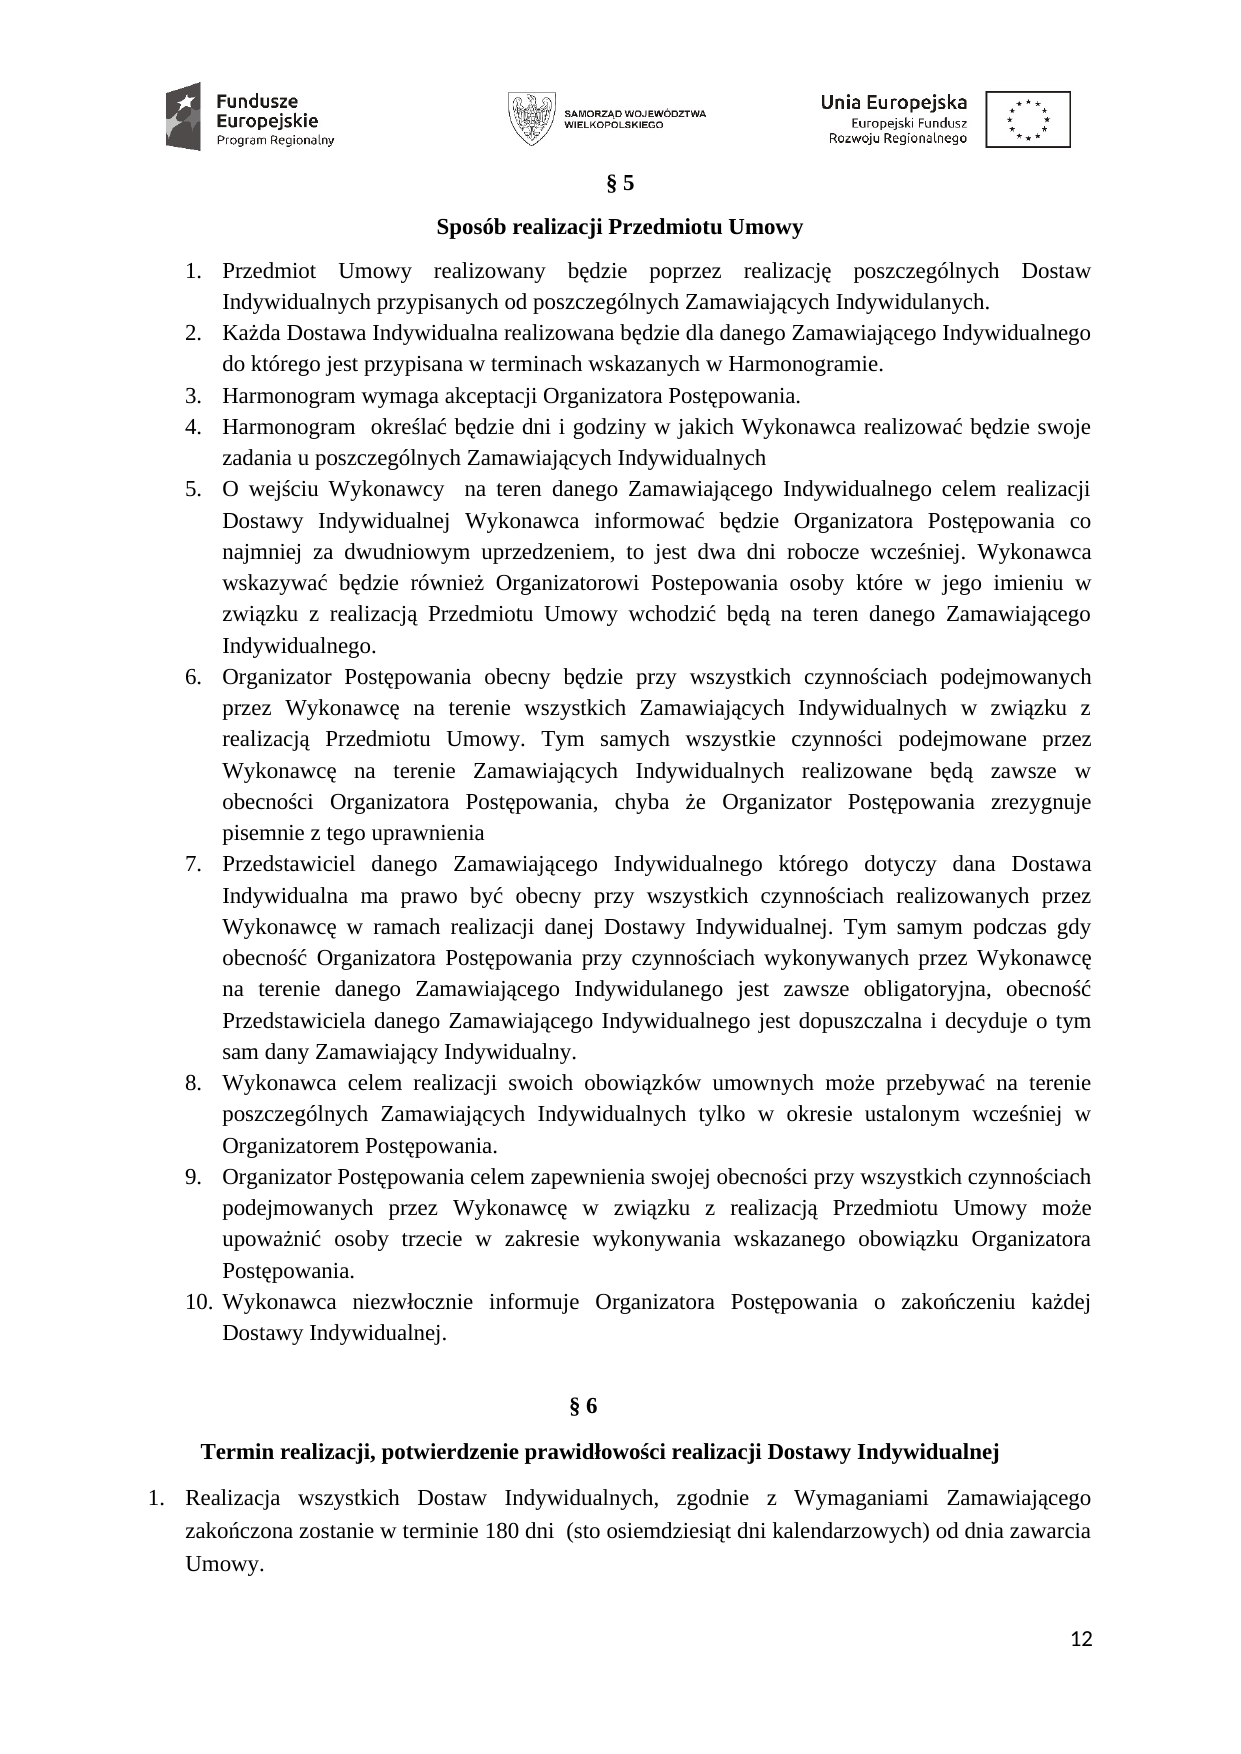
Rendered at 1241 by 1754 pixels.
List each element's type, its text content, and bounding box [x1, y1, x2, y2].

list Organizator Postępowania obecny będzie przy wszystkich czynnościach podejmowanych przez Wykonawcę na terenie wszystkich Zamawiających Indywidualnych w związku z realizacją Przedmiotu Umowy. Tym samych wszystkie czynności podejmowane przez Wykonawcę na terenie Zamawiających Indywidualnych realizowane będą zawsze w obecności Organizatora Postępowania, chyba że Organizator Postępowania zrezygnuje pisemnie z tego uprawnienia [185, 658, 1093, 846]
list Każda Dostawa Indywidualna realizowana będzie dla danego Zamawiającego Indywidualnego do którego jest przypisana w terminach wskazanych w Harmonogramie. [185, 314, 1093, 377]
list Przedmiot Umowy realizowany będzie poprzez realizację poszczególnych Dostaw Indywidualnych przypisanych od poszczególnych Zamawiających Indywidulanych. [185, 252, 1093, 314]
text Sposób realizacji Przedmiotu Umowy [148, 208, 1093, 239]
text Termin realizacji, potwierdzenie prawidłowości realizacji Dostawy Indywidualnej [148, 1431, 1019, 1464]
list Harmonogram wymaga akceptacji Organizatora Postępowania. [185, 377, 1093, 408]
list Przedstawiciel danego Zamawiającego Indywidualnego którego dotyczy dana Dostawa Indywidualna ma prawo być obecny przy wszystkich czynnościach realizowanych przez Wykonawcę w ramach realizacji danej Dostawy Indywidualnej. Tym samym podczas gdy obecność Organizatora Postępowania przy czynnościach wykonywanych przez Wykonawcę na terenie danego Zamawiającego Indywidulanego jest zawsze obligatoryjna, obecność Przedstawiciela danego Zamawiającego Indywidualnego jest dopuszczalna i decyduje o tym sam dany Zamawiający Indywidualny. [185, 846, 1093, 1064]
list Organizator Postępowania celem zapewnienia swojej obecności przy wszystkich czynnościach podejmowanych przez Wykonawcę w związku z realizacją Przedmiotu Umowy może upoważnić osoby trzecie w zakresie wykonywania wskazanego obowiązku Organizatora Postępowania. [185, 1158, 1093, 1283]
list O wejściu Wykonawcy na teren danego Zamawiającego Indywidualnego celem realizacji Dostawy Indywidualnej Wykonawca informować będzie Organizatora Postępowania co najmniej za dwudniowym uprzedzeniem, to jest dwa dni robocze wcześniej. Wykonawca wskazywać będzie również Organizatorowi Postepowania osoby które w jego imieniu w związku z realizacją Przedmiotu Umowy wchodzić będą na teren danego Zamawiającego Indywidualnego. [185, 471, 1093, 658]
text § 6 [148, 1385, 1019, 1418]
list Harmonogram określać będzie dni i godziny w jakich Wykonawca realizować będzie swoje zadania u poszczególnych Zamawiających Indywidualnych [185, 408, 1093, 471]
text § 5 [148, 164, 1093, 196]
list Realizacja wszystkich Dostaw Indywidualnych, zgodnie z Wymaganiami Zamawiającego zakończona zostanie w terminie 180 dni (sto osiemdziesiąt dni kalendarzowych) od dnia zawarcia Umowy. [148, 1477, 1093, 1577]
picture [147, 73, 1089, 165]
list Wykonawca celem realizacji swoich obowiązków umownych może przebywać na terenie poszczególnych Zamawiających Indywidualnych tylko w okresie ustalonym wcześniej w Organizatorem Postępowania. [185, 1064, 1093, 1158]
list Wykonawca niezwłocznie informuje Organizatora Postępowania o zakończeniu każdej Dostawy Indywidualnej. [185, 1283, 1093, 1346]
